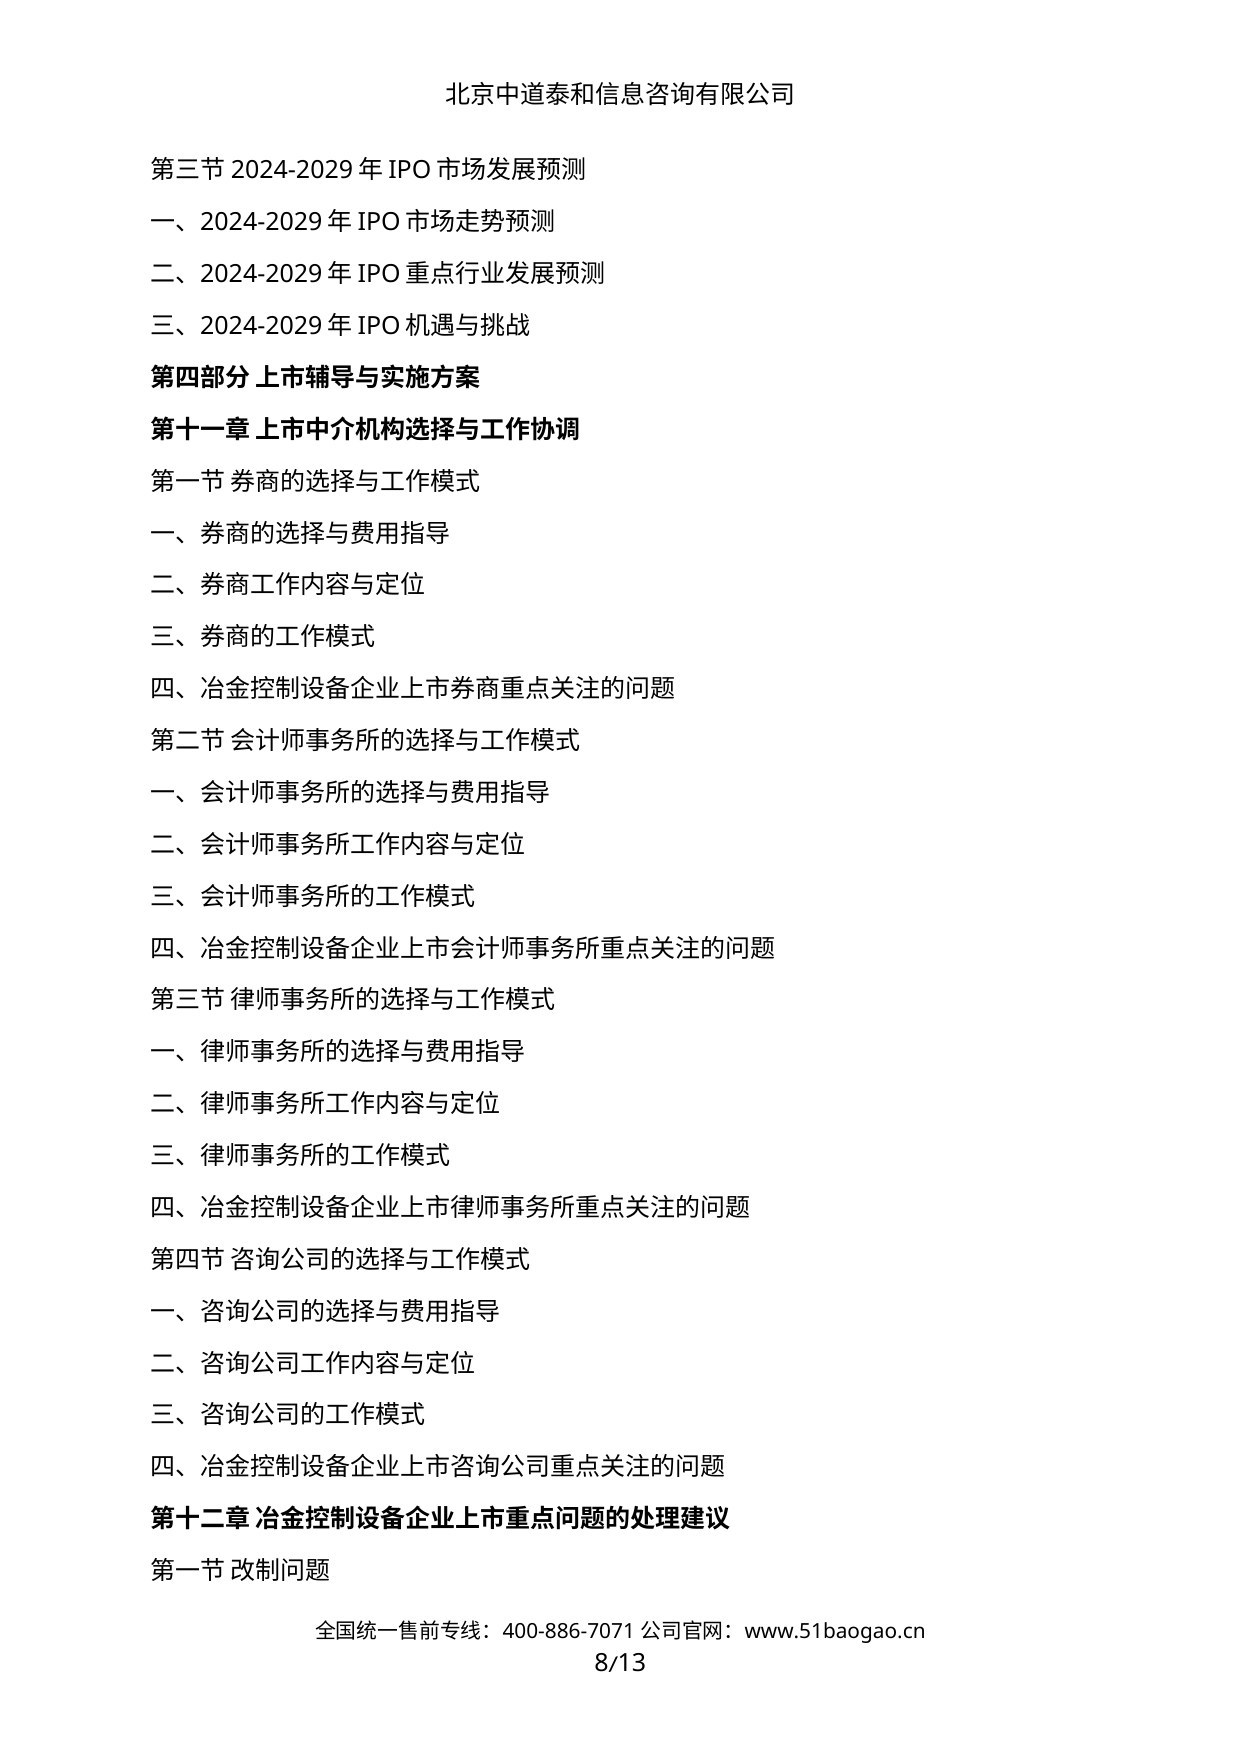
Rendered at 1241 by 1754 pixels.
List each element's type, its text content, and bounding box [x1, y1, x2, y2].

text 四、冶金控制设备企业上市券商重点关注的问题 [150, 669, 1090, 705]
text 一、咨询公司的选择与费用指导 [150, 1291, 1090, 1327]
text 第十二章 冶金控制设备企业上市重点问题的处理建议 [150, 1499, 1090, 1535]
text 三、咨询公司的工作模式 [150, 1395, 1090, 1431]
text 第四节 咨询公司的选择与工作模式 [150, 1239, 1090, 1276]
text 第二节 会计师事务所的选择与工作模式 [150, 721, 1090, 757]
text 第十一章 上市中介机构选择与工作协调 [150, 409, 1090, 446]
text 第三节 2024-2029年IPO市场发展预测 [150, 150, 1090, 186]
text 一、券商的选择与费用指导 [150, 513, 1090, 549]
text 第三节 律师事务所的选择与工作模式 [150, 980, 1090, 1016]
text 三、会计师事务所的工作模式 [150, 876, 1090, 912]
text 一、会计师事务所的选择与费用指导 [150, 772, 1090, 809]
text 二、会计师事务所工作内容与定位 [150, 824, 1090, 861]
text 四、冶金控制设备企业上市咨询公司重点关注的问题 [150, 1447, 1090, 1483]
text 二、律师事务所工作内容与定位 [150, 1084, 1090, 1120]
text 三、律师事务所的工作模式 [150, 1136, 1090, 1172]
text 四、冶金控制设备企业上市会计师事务所重点关注的问题 [150, 928, 1090, 964]
text 第一节 改制问题 [150, 1551, 1090, 1587]
text 第四部分 上市辅导与实施方案 [150, 357, 1090, 394]
text 二、券商工作内容与定位 [150, 565, 1090, 601]
text 二、咨询公司工作内容与定位 [150, 1343, 1090, 1379]
text 三、券商的工作模式 [150, 617, 1090, 653]
text 一、2024-2029年IPO市场走势预测 [150, 202, 1090, 238]
text 四、冶金控制设备企业上市律师事务所重点关注的问题 [150, 1187, 1090, 1224]
text 二、2024-2029年IPO重点行业发展预测 [150, 254, 1090, 290]
text 第一节 券商的选择与工作模式 [150, 461, 1090, 497]
text 三、2024-2029年IPO机遇与挑战 [150, 306, 1090, 342]
text 一、律师事务所的选择与费用指导 [150, 1032, 1090, 1068]
